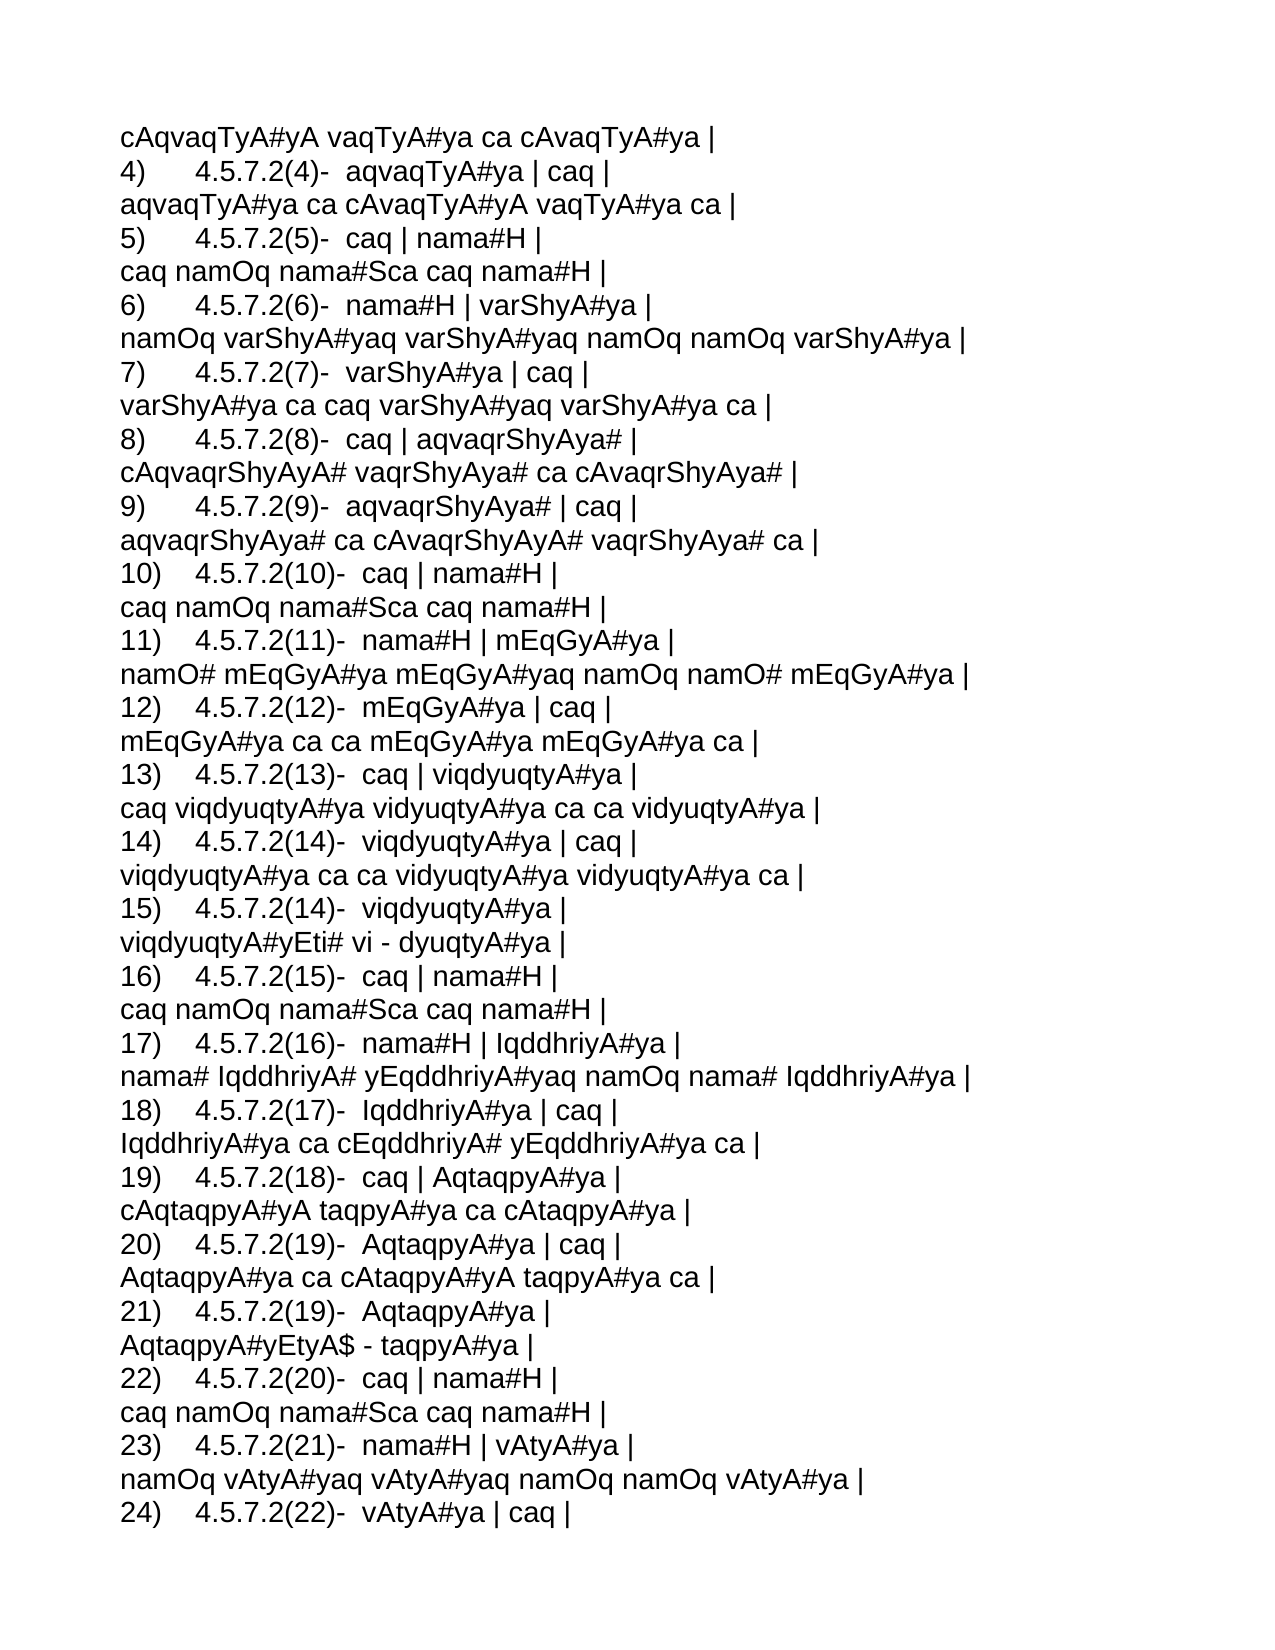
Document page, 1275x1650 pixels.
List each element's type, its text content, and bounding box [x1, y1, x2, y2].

text cAqtaqpyA#yA taqpyA#ya ca cAtaqpyA#ya | [120, 1193, 1200, 1227]
text 5) 4.5.7.2(5)- caq | nama#H | [120, 221, 1200, 254]
text 9) 4.5.7.2(9)- aqvaqrShyAya# | caq | [120, 489, 1200, 522]
text 8) 4.5.7.2(8)- caq | aqvaqrShyAya# | [120, 422, 1200, 455]
text 11) 4.5.7.2(11)- nama#H | mEqGyA#ya | [120, 623, 1200, 657]
text 23) 4.5.7.2(21)- nama#H | vAtyA#ya | [120, 1428, 1200, 1462]
text 19) 4.5.7.2(18)- caq | AqtaqpyA#ya | [120, 1160, 1200, 1193]
text varShyA#ya ca caq varShyA#yaq varShyA#ya ca | [120, 388, 1200, 422]
text caq namOq nama#Sca caq nama#H | [120, 992, 1200, 1026]
text 16) 4.5.7.2(15)- caq | nama#H | [120, 958, 1200, 992]
text 12) 4.5.7.2(12)- mEqGyA#ya | caq | [120, 690, 1200, 724]
text 18) 4.5.7.2(17)- IqddhriyA#ya | caq | [120, 1093, 1200, 1126]
text 20) 4.5.7.2(19)- AqtaqpyA#ya | caq | [120, 1227, 1200, 1260]
text 14) 4.5.7.2(14)- viqdyuqtyA#ya | caq | [120, 824, 1200, 858]
text namOq vAtyA#yaq vAtyA#yaq namOq namOq vAtyA#ya | [120, 1462, 1200, 1495]
text caq namOq nama#Sca caq nama#H | [120, 1394, 1200, 1428]
text AqtaqpyA#ya ca cAtaqpyA#yA taqpyA#ya ca | [120, 1260, 1200, 1294]
text namOq varShyA#yaq varShyA#yaq namOq namOq varShyA#ya | [120, 321, 1200, 355]
text AqtaqpyA#yEtyA$ - taqpyA#ya | [120, 1327, 1200, 1361]
text viqdyuqtyA#yEti# vi - dyuqtyA#ya | [120, 925, 1200, 958]
text 15) 4.5.7.2(14)- viqdyuqtyA#ya | [120, 891, 1200, 925]
text nama# IqddhriyA# yEqddhriyA#yaq namOq nama# IqddhriyA#ya | [120, 1059, 1200, 1093]
text cAqvaqrShyAyA# vaqrShyAya# ca cAvaqrShyAya# | [120, 455, 1200, 489]
text 24) 4.5.7.2(22)- vAtyA#ya | caq | [120, 1495, 1200, 1529]
text 6) 4.5.7.2(6)- nama#H | varShyA#ya | [120, 288, 1200, 321]
text 4) 4.5.7.2(4)- aqvaqTyA#ya | caq | [120, 153, 1200, 187]
text 7) 4.5.7.2(7)- varShyA#ya | caq | [120, 355, 1200, 388]
text 10) 4.5.7.2(10)- caq | nama#H | [120, 556, 1200, 589]
text cAqvaqTyA#yA vaqTyA#ya ca cAvaqTyA#ya | [120, 120, 1200, 153]
text aqvaqrShyAya# ca cAvaqrShyAyA# vaqrShyAya# ca | [120, 522, 1200, 556]
text 17) 4.5.7.2(16)- nama#H | IqddhriyA#ya | [120, 1026, 1200, 1059]
text IqddhriyA#ya ca cEqddhriyA# yEqddhriyA#ya ca | [120, 1126, 1200, 1160]
text namO# mEqGyA#ya mEqGyA#yaq namOq namO# mEqGyA#ya | [120, 657, 1200, 690]
text viqdyuqtyA#ya ca ca vidyuqtyA#ya vidyuqtyA#ya ca | [120, 858, 1200, 891]
text caq namOq nama#Sca caq nama#H | [120, 589, 1200, 623]
text 22) 4.5.7.2(20)- caq | nama#H | [120, 1361, 1200, 1394]
text caq namOq nama#Sca caq nama#H | [120, 254, 1200, 288]
text 21) 4.5.7.2(19)- AqtaqpyA#ya | [120, 1294, 1200, 1327]
text caq viqdyuqtyA#ya vidyuqtyA#ya ca ca vidyuqtyA#ya | [120, 791, 1200, 824]
text 13) 4.5.7.2(13)- caq | viqdyuqtyA#ya | [120, 757, 1200, 791]
text mEqGyA#ya ca ca mEqGyA#ya mEqGyA#ya ca | [120, 724, 1200, 757]
text aqvaqTyA#ya ca cAvaqTyA#yA vaqTyA#ya ca | [120, 187, 1200, 221]
